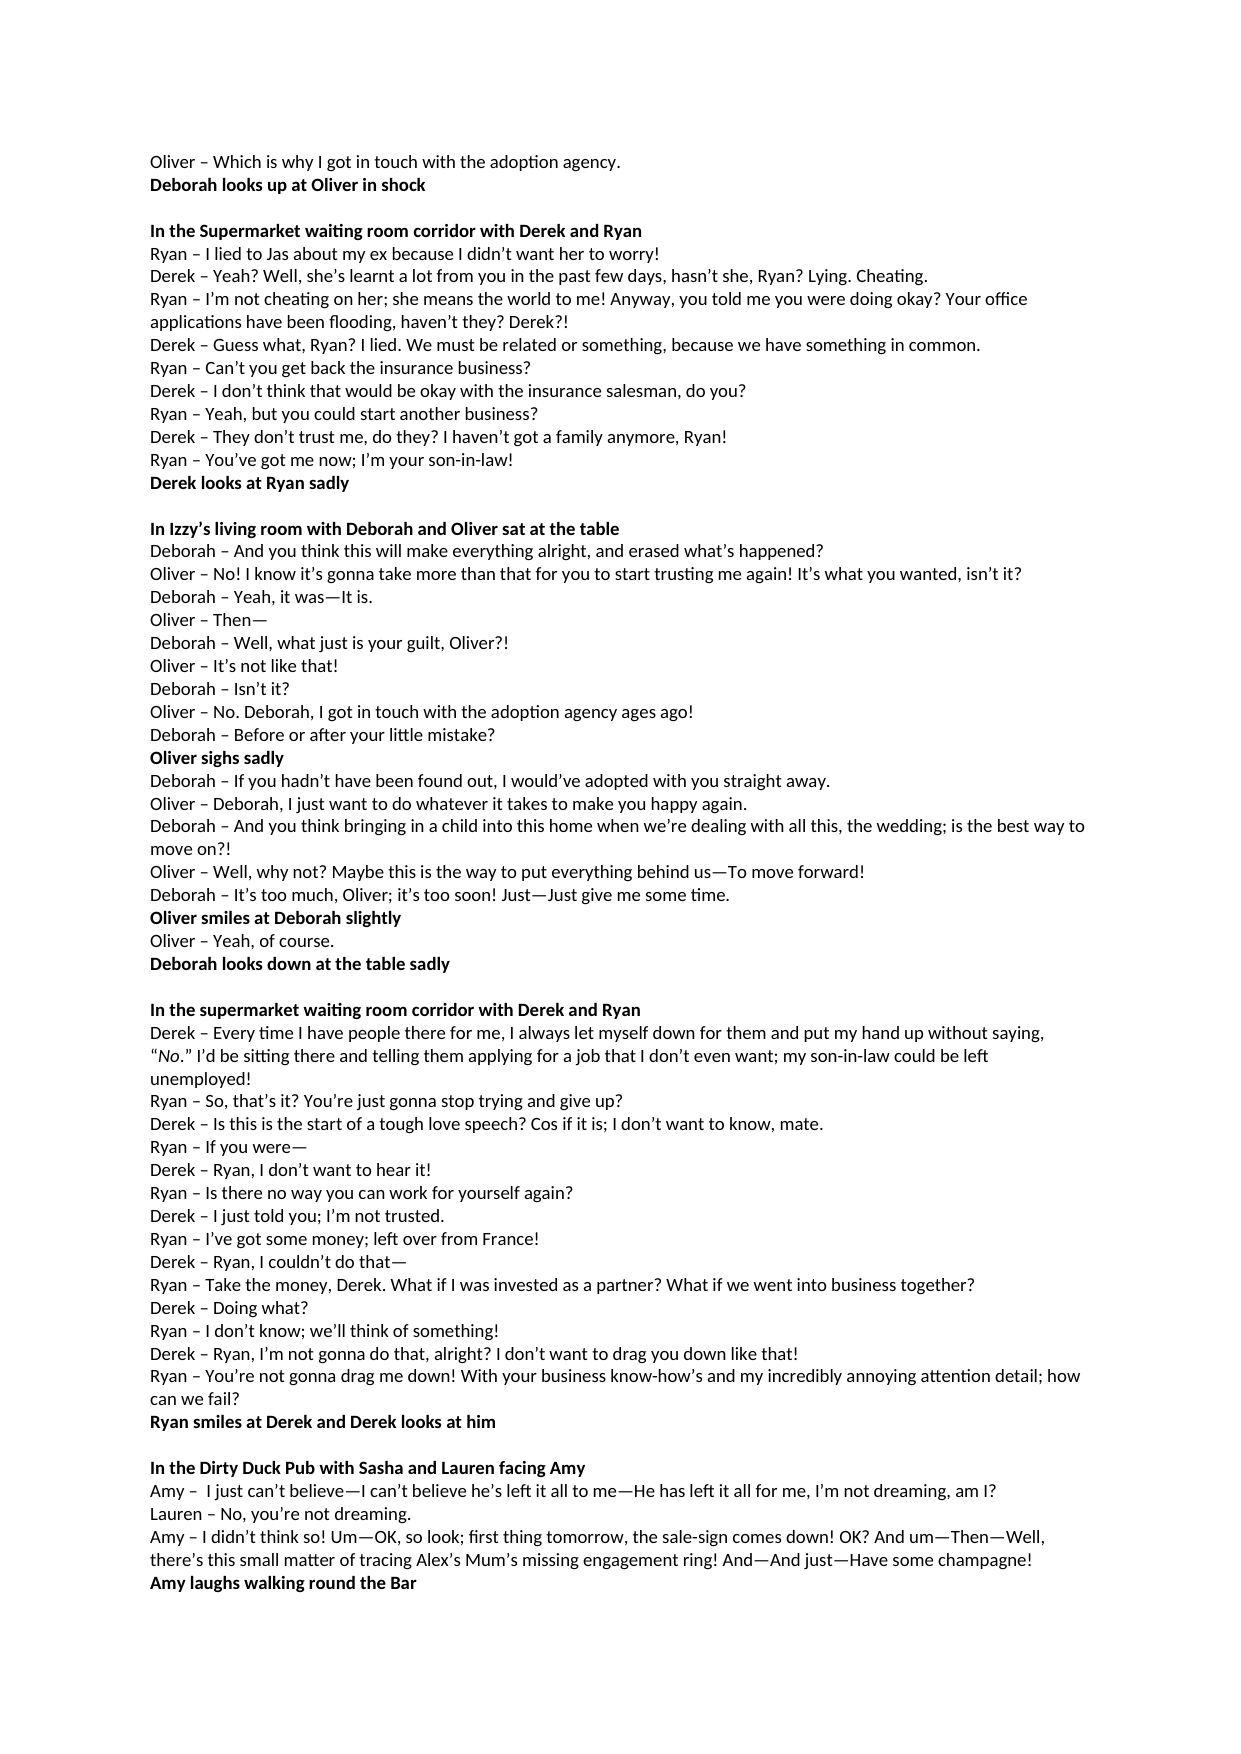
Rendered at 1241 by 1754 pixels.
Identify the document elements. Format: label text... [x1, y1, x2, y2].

text Oliver – No! I know it’s gonna take more than that for you to start trusting me again! It’s what you wanted, isn’t it? [150, 562, 1090, 585]
text In Izzy’s living room with Deborah and Oliver sat at the table [150, 517, 1090, 539]
text Ryan – So, that’s it? You’re just gonna stop trying and give up? [150, 1089, 1090, 1112]
text Derek – Ryan, I’m not gonna do that, alright? I don’t want to drag you down like that! [150, 1342, 1090, 1364]
text Deborah looks up at Oliver in shock [150, 173, 1090, 196]
text Deborah – If you hadn’t have been found out, I would’ve adopted with you straight away. [150, 769, 1090, 792]
text Derek – Ryan, I couldn’t do that— [150, 1250, 1090, 1273]
text In the Supermarket waiting room corridor with Derek and Ryan [150, 219, 1090, 242]
text Oliver sighs sadly [150, 746, 1090, 769]
text Deborah – Yeah, it was—It is. [150, 585, 1090, 608]
text Oliver – Yeah, of course. [150, 929, 1090, 952]
text Deborah looks down at the table sadly [150, 952, 1090, 975]
text Ryan – You’re not gonna drag me down! With your business know-how’s and my incredibly annoying attention detail; how can we fail? [150, 1364, 1090, 1410]
text Ryan – I’ve got some money; left over from France! [150, 1227, 1090, 1250]
text Amy – I didn’t think so! Um—OK, so look; first thing tomorrow, the sale-sign comes down! OK? And um—Then—Well, there’s this small matter of tracing Alex’s Mum’s missing engagement ring! And—And just—Have some champagne! [150, 1525, 1090, 1571]
text Oliver smiles at Deborah slightly [150, 906, 1090, 929]
text Derek – I just told you; I’m not trusted. [150, 1204, 1090, 1227]
text Ryan – Can’t you get back the insurance business? [150, 356, 1090, 379]
text Deborah – Well, what just is your guilt, Oliver?! [150, 631, 1090, 654]
text Oliver – Deborah, I just want to do whatever it takes to make you happy again. [150, 792, 1090, 814]
text Oliver – Which is why I got in touch with the adoption agency. [150, 150, 1090, 173]
text Derek – Every time I have people there for me, I always let myself down for them and put my hand up without saying, “No.” I’d be sitting there and telling them applying for a job that I don’t even want; my son-in-law could be left unemployed! [150, 1021, 1090, 1089]
text Deborah – It’s too much, Oliver; it’s too soon! Just—Just give me some time. [150, 883, 1090, 906]
text Derek – I don’t think that would be okay with the insurance salesman, do you? [150, 379, 1090, 402]
text Ryan – I’m not cheating on her; she means the world to me! Anyway, you told me you were doing okay? Your office applications have been flooding, haven’t they? Derek?! [150, 287, 1090, 333]
text Ryan – If you were— [150, 1135, 1090, 1158]
text Ryan – Is there no way you can work for yourself again? [150, 1181, 1090, 1204]
text Ryan smiles at Derek and Derek looks at him [150, 1410, 1090, 1433]
text Derek – Yeah? Well, she’s learnt a lot from you in the past few days, hasn’t she, Ryan? Lying. Cheating. [150, 264, 1090, 287]
text Ryan – Yeah, but you could start another business? [150, 402, 1090, 425]
text In the Dirty Duck Pub with Sasha and Lauren facing Amy [150, 1456, 1090, 1479]
text Oliver – It’s not like that! [150, 654, 1090, 677]
text In the supermarket waiting room corridor with Derek and Ryan [150, 998, 1090, 1021]
text Deborah – Before or after your little mistake? [150, 723, 1090, 746]
text Deborah – And you think this will make everything alright, and erased what’s happened? [150, 539, 1090, 562]
text Derek – Is this is the start of a tough love speech? Cos if it is; I don’t want to know, mate. [150, 1112, 1090, 1135]
text Oliver – Then— [150, 608, 1090, 631]
text Derek – Ryan, I don’t want to hear it! [150, 1158, 1090, 1181]
text Ryan – Take the money, Derek. What if I was invested as a partner? What if we went into business together? [150, 1273, 1090, 1296]
text Derek – They don’t trust me, do they? I haven’t got a family anymore, Ryan! [150, 425, 1090, 448]
text Derek – Guess what, Ryan? I lied. We must be related or something, because we have something in common. [150, 333, 1090, 356]
text Deborah – Isn’t it? [150, 677, 1090, 700]
text Derek – Doing what? [150, 1296, 1090, 1319]
text Amy laughs walking round the Bar [150, 1571, 1090, 1594]
text Derek looks at Ryan sadly [150, 471, 1090, 494]
text Ryan – I lied to Jas about my ex because I didn’t want her to worry! [150, 242, 1090, 264]
text Lauren – No, you’re not dreaming. [150, 1502, 1090, 1525]
text Oliver – No. Deborah, I got in touch with the adoption agency ages ago! [150, 700, 1090, 723]
text Oliver – Well, why not? Maybe this is the way to put everything behind us—To move forward! [150, 860, 1090, 883]
text Ryan – You’ve got me now; I’m your son-in-law! [150, 448, 1090, 471]
text Deborah – And you think bringing in a child into this home when we’re dealing with all this, the wedding; is the best way to move on?! [150, 814, 1090, 860]
text Amy – I just can’t believe—I can’t believe he’s left it all to me—He has left it all for me, I’m not dreaming, am I? [150, 1479, 1090, 1502]
text Ryan – I don’t know; we’ll think of something! [150, 1319, 1090, 1342]
